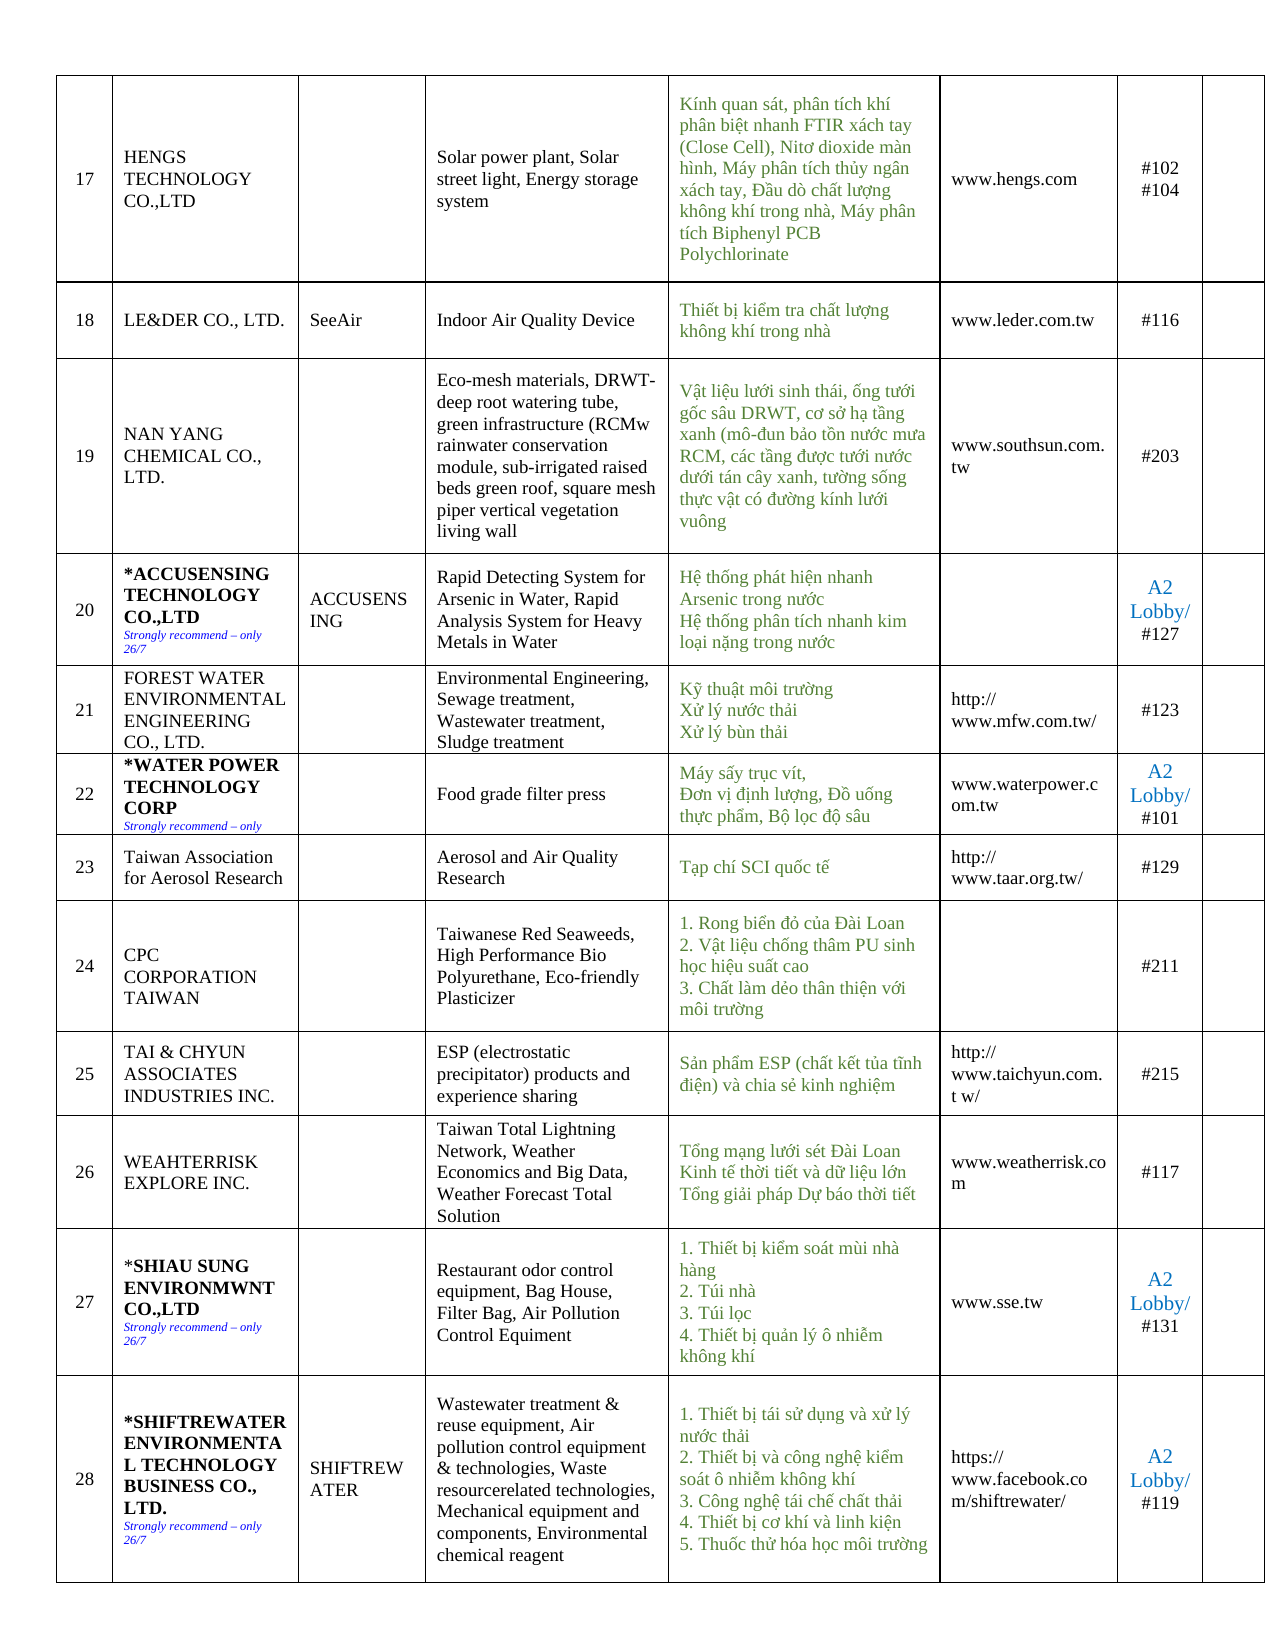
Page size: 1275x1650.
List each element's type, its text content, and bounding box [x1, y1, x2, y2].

table_cell Indoor Air Quality Device [426, 283, 668, 358]
table_cell [299, 76, 425, 281]
table_cell Aerosol and Air Quality Research [426, 835, 668, 899]
table_cell HENGS TECHNOLOGY CO.,LTD [113, 76, 298, 281]
table_cell [299, 359, 425, 553]
table_cell Food grade filter press [426, 754, 668, 834]
table_cell Thiết bị kiểm tra chất lượng không khí trong nhà [669, 283, 939, 358]
table_cell 1. Thiết bị tái sử dụng và xử lý nước thải 2. Thiết bị và công nghệ kiểm soát ô nhiễm không khí 3. Công nghệ tái chế chất thải 4. Thiết bị cơ khí và linh kiện 5. Thuốc thử hóa học môi trường [669, 1376, 939, 1582]
table_cell 23 [57, 835, 112, 899]
table_cell CPC CORPORATION TAIWAN [113, 901, 298, 1031]
table_cell *WATER POWER TECHNOLOGY CORP Strongly recommend – only 26/7 [113, 754, 298, 834]
table_cell http://www.taar.org.tw/ [941, 835, 1117, 899]
table_cell 21 [57, 666, 112, 753]
table_cell Rapid Detecting System for Arsenic in Water, Rapid Analysis System for Heavy Metals in Water [426, 554, 668, 665]
table_cell A2 Lobby/ #101 [1118, 754, 1202, 834]
table_cell [299, 1116, 425, 1228]
table_cell [299, 1032, 425, 1115]
table_cell SeeAir [299, 283, 425, 358]
table_cell #102 #104 [1118, 76, 1202, 281]
table_cell [1203, 554, 1264, 665]
table_cell TAI & CHYUN ASSOCIATES INDUSTRIES INC. [113, 1032, 298, 1115]
table_cell *ACCUSENSING TECHNOLOGY CO.,LTD Strongly recommend – only 26/7 [113, 554, 298, 665]
table_cell [299, 1229, 425, 1375]
table_cell [1203, 1032, 1264, 1115]
table_cell Wastewater treatment & reuse equipment, Air pollution control equipment & technologies, Waste resourcerelated technologies, Mechanical equipment and components, Environmental chemical reagent [426, 1376, 668, 1582]
table_cell [941, 901, 1117, 1031]
table_cell 18 [57, 283, 112, 358]
table_cell [1203, 359, 1264, 553]
table_cell #215 [1118, 1032, 1202, 1115]
table_cell [1203, 283, 1264, 358]
table_cell [1203, 835, 1264, 899]
table_cell 19 [57, 359, 112, 553]
table_cell #203 [1118, 359, 1202, 553]
table_cell Taiwanese Red Seaweeds, High Performance Bio Polyurethane, Eco-friendly Plasticizer [426, 901, 668, 1031]
table_cell www.weatherrisk.com [941, 1116, 1117, 1228]
table_cell [299, 901, 425, 1031]
table_cell [1203, 901, 1264, 1031]
table_cell *SHIFTREWATER ENVIRONMENTAL TECHNOLOGY BUSINESS CO., LTD. Strongly recommend – only 26/7 [113, 1376, 298, 1582]
table_cell Tạp chí SCI quốc tế [669, 835, 939, 899]
table_cell 22 [57, 754, 112, 834]
table_cell [299, 666, 425, 753]
table_cell Sản phẩm ESP (chất kết tủa tĩnh điện) và chia sẻ kinh nghiệm [669, 1032, 939, 1115]
table_cell NAN YANG CHEMICAL CO., LTD. [113, 359, 298, 553]
table_cell FOREST WATER ENVIRONMENTAL ENGINEERING CO., LTD. [113, 666, 298, 753]
table_cell Eco-mesh materials, DRWT-deep root watering tube, green infrastructure (RCMw rainwater conservation module, sub-irrigated raised beds green roof, square mesh piper vertical vegetation living wall [426, 359, 668, 553]
table_cell [299, 835, 425, 899]
table_cell www.leder.com.tw [941, 283, 1117, 358]
table_cell [1203, 666, 1264, 753]
table_cell A2 Lobby/ #131 [1118, 1229, 1202, 1375]
table_cell #116 [1118, 283, 1202, 358]
table_cell #117 [1118, 1116, 1202, 1228]
table_cell A2 Lobby/ #119 [1118, 1376, 1202, 1582]
table_cell 28 [57, 1376, 112, 1582]
table_cell Hệ thống phát hiện nhanh Arsenic trong nước Hệ thống phân tích nhanh kim loại nặng trong nước [669, 554, 939, 665]
table_cell [1203, 1116, 1264, 1228]
table_cell Tổng mạng lưới sét Đài Loan Kinh tế thời tiết và dữ liệu lớn Tổng giải pháp Dự báo thời tiết [669, 1116, 939, 1228]
table_cell [1203, 76, 1264, 281]
table_cell 26 [57, 1116, 112, 1228]
table_cell #211 [1118, 901, 1202, 1031]
table_cell https://www.facebook.co m/shiftrewater/ [941, 1376, 1117, 1582]
table_cell Kính quan sát, phân tích khí phân biệt nhanh FTIR xách tay (Close Cell), Nitơ dioxide màn hình, Máy phân tích thủy ngân xách tay, Đầu dò chất lượng không khí trong nhà, Máy phân tích Biphenyl PCB Polychlorinate [669, 76, 939, 281]
table_cell [1203, 1376, 1264, 1582]
table_cell ACCUSENS ING [299, 554, 425, 665]
table_cell [1203, 754, 1264, 834]
table_cell LE&DER CO., LTD. [113, 283, 298, 358]
table_cell http://www.mfw.com.tw/ [941, 666, 1117, 753]
table_cell #129 [1118, 835, 1202, 899]
table_cell 24 [57, 901, 112, 1031]
table_cell Taiwan Association for Aerosol Research [113, 835, 298, 899]
table_cell Kỹ thuật môi trường Xử lý nước thải Xử lý bùn thải [669, 666, 939, 753]
table_cell www.waterpower.com.tw [941, 754, 1117, 834]
table_cell Solar power plant, Solar street light, Energy storage system [426, 76, 668, 281]
table_cell www.hengs.com [941, 76, 1117, 281]
table_cell Environmental Engineering, Sewage treatment, Wastewater treatment, Sludge treatment [426, 666, 668, 753]
table_cell 20 [57, 554, 112, 665]
table_cell 17 [57, 76, 112, 281]
table_cell [299, 754, 425, 834]
table_cell SHIFTREW ATER [299, 1376, 425, 1582]
table_cell 25 [57, 1032, 112, 1115]
table_cell Vật liệu lưới sinh thái, ống tưới gốc sâu DRWT, cơ sở hạ tầng xanh (mô-đun bảo tồn nước mưa RCM, các tầng được tưới nước dưới tán cây xanh, tường sống thực vật có đường kính lưới vuông [669, 359, 939, 553]
table_cell A2 Lobby/ #127 [1118, 554, 1202, 665]
table_cell Máy sấy trục vít, Đơn vị định lượng, Đồ uống thực phẩm, Bộ lọc độ sâu [669, 754, 939, 834]
table_cell Taiwan Total Lightning Network, Weather Economics and Big Data, Weather Forecast Total Solution [426, 1116, 668, 1228]
table_cell http://www.taichyun.com.t w/ [941, 1032, 1117, 1115]
table_cell 1. Rong biển đỏ của Đài Loan 2. Vật liệu chống thâm PU sinh học hiệu suất cao 3. Chất làm dẻo thân thiện với môi trường [669, 901, 939, 1031]
table_cell 1. Thiết bị kiểm soát mùi nhà hàng 2. Túi nhà 3. Túi lọc 4. Thiết bị quản lý ô nhiễm không khí [669, 1229, 939, 1375]
table_cell [1203, 1229, 1264, 1375]
table_cell 27 [57, 1229, 112, 1375]
table_cell ESP (electrostatic precipitator) products and experience sharing [426, 1032, 668, 1115]
table_cell www.sse.tw [941, 1229, 1117, 1375]
table_cell *SHIAU SUNG ENVIRONMWNT CO.,LTD Strongly recommend – only 26/7 [113, 1229, 298, 1375]
table_cell www.southsun.com.tw [941, 359, 1117, 553]
table_cell WEAHTERRISK EXPLORE INC. [113, 1116, 298, 1228]
table_cell #123 [1118, 666, 1202, 753]
table_cell Restaurant odor control equipment, Bag House, Filter Bag, Air Pollution Control Equiment [426, 1229, 668, 1375]
table_cell [941, 554, 1117, 665]
